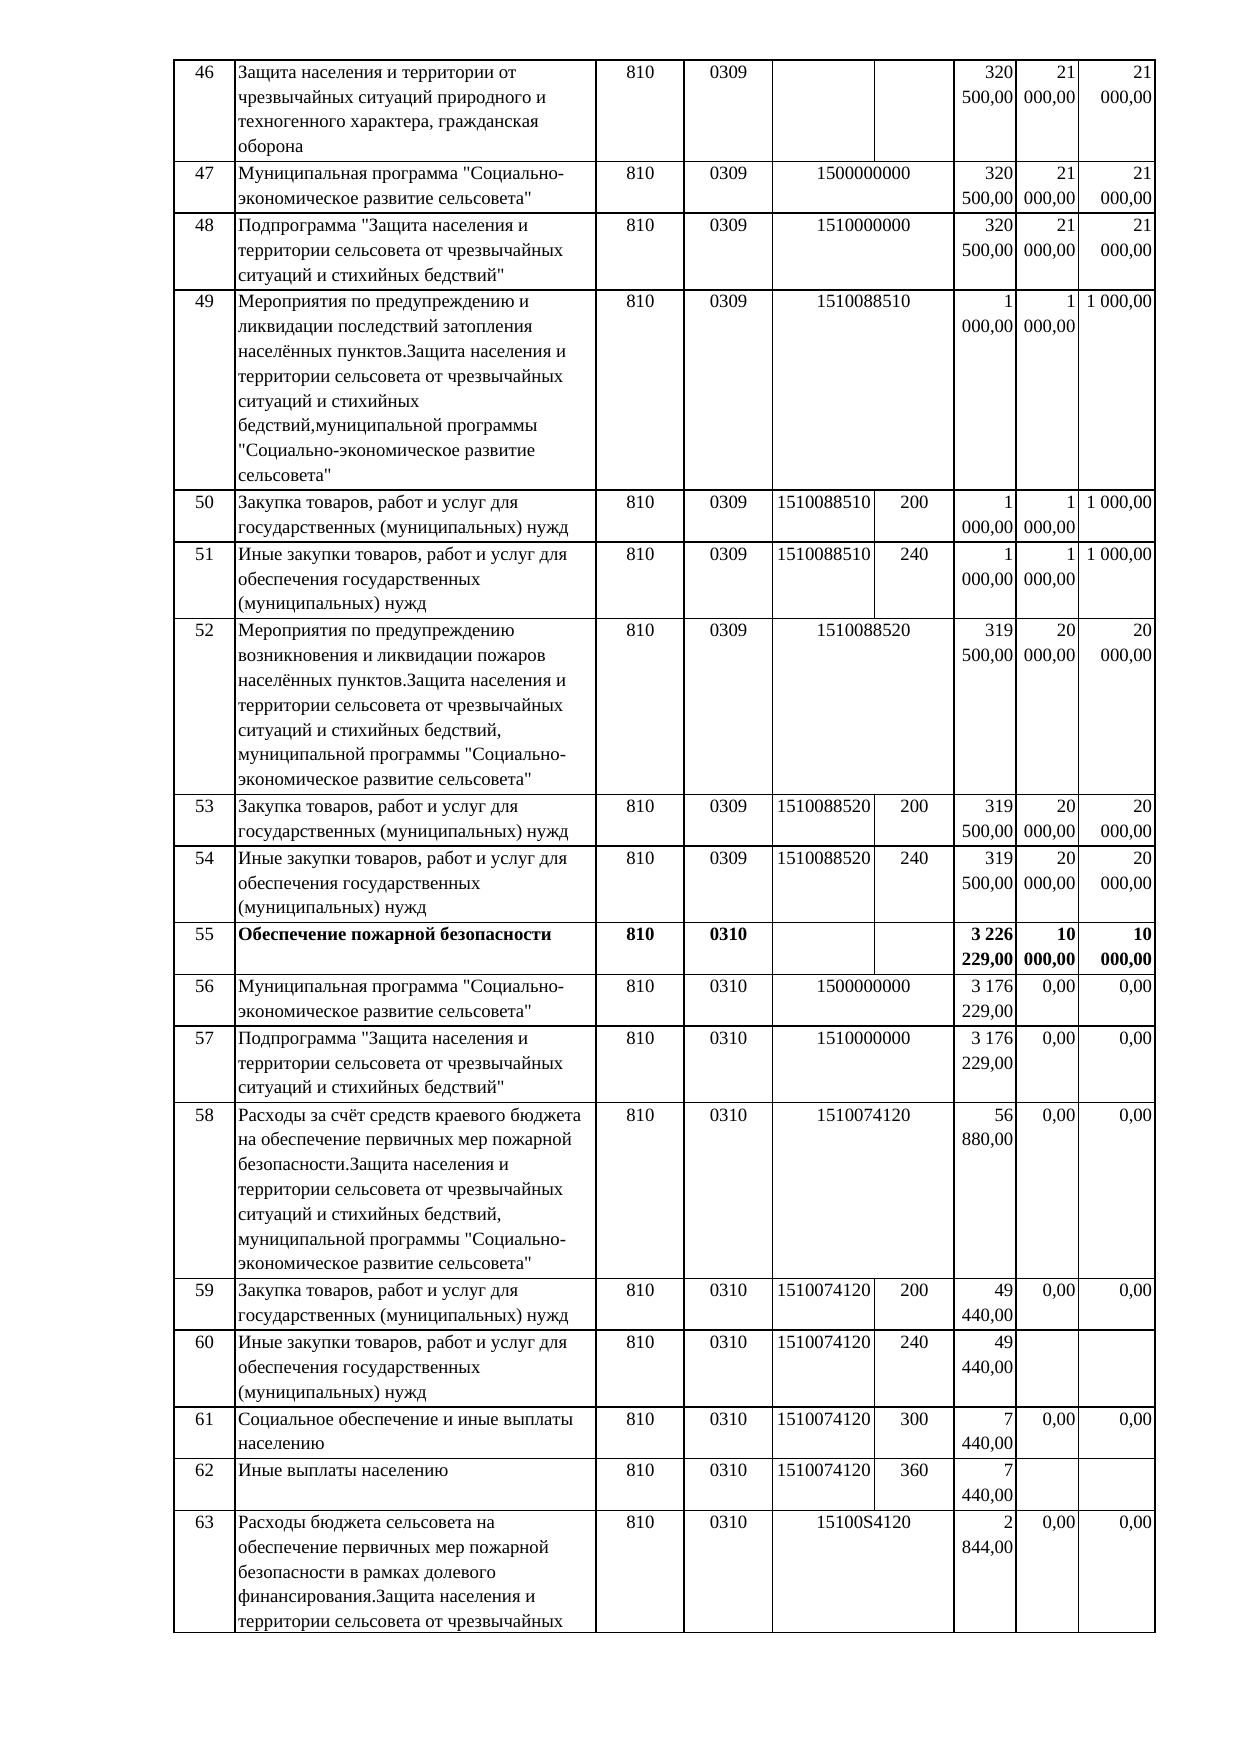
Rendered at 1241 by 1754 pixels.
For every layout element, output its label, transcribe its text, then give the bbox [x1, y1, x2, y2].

table_cell 1 000,00 [955, 491, 1015, 541]
table_cell 0,00 [1017, 975, 1078, 1025]
table_cell [1017, 1459, 1078, 1509]
table_cell 810 [597, 1511, 683, 1632]
table_cell 1 000,00 [1017, 491, 1078, 541]
table_cell 20 000,00 [1017, 795, 1078, 845]
table_cell 62 [175, 1459, 234, 1509]
table_cell 810 [597, 975, 683, 1025]
table_cell 0309 [685, 619, 772, 793]
table_cell 810 [597, 61, 683, 161]
table_cell Муниципальная программа "Социально-экономическое развитие сельсовета" [236, 162, 595, 212]
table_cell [236, 1511, 595, 1632]
table_cell 810 [597, 795, 683, 845]
table_cell 0310 [685, 1408, 772, 1458]
table_cell 7 440,00 [955, 1408, 1015, 1458]
table_cell Иные закупки товаров, работ и услуг для обеспечения государственных (муниципальных) нужд [236, 847, 595, 922]
table_cell 1510074120 [773, 1331, 874, 1406]
table_cell 810 [597, 1103, 683, 1278]
table_cell 810 [597, 923, 683, 973]
table_cell 0,00 [1079, 975, 1154, 1025]
table_cell 0309 [685, 162, 772, 212]
table_cell 10 000,00 [1017, 923, 1078, 973]
table_cell Подпрограмма "Защита населения и территории сельсовета от чрезвычайных ситуаций и стихийных бедствий" [236, 1027, 595, 1102]
table_cell 0,00 [1017, 1408, 1078, 1458]
table_cell 810 [597, 214, 683, 289]
table_cell 200 [875, 795, 953, 845]
table_cell 360 [875, 1459, 953, 1509]
table_cell 49 440,00 [955, 1279, 1015, 1329]
table_cell 0,00 [1079, 1027, 1154, 1102]
table_cell Мероприятия по предупреждению и ликвидации последствий затопления населённых пунктов.Защита населения и территории сельсовета от чрезвычайных ситуаций и стихийных бедствий,муниципальной программы "Социально-экономическое развитие сельсовета" [236, 291, 595, 489]
table_cell 0309 [685, 491, 772, 541]
table_cell 1510088510 [773, 291, 953, 489]
table_cell 21 000,00 [1017, 162, 1078, 212]
table_cell Социальное обеспечение и иные выплаты населению [236, 1408, 595, 1458]
table_cell 59 [175, 1279, 234, 1329]
table_cell 1510088520 [773, 795, 874, 845]
table_cell 200 [875, 1279, 953, 1329]
table_cell 0310 [685, 1511, 772, 1632]
table_cell 1510074120 [773, 1408, 874, 1458]
table_cell 55 [175, 923, 234, 973]
table_cell 49 440,00 [955, 1331, 1015, 1406]
table_cell [773, 61, 874, 161]
table_cell Иные выплаты населению [236, 1459, 595, 1509]
table_cell 200 [875, 491, 953, 541]
table_cell 1510088520 [773, 847, 874, 922]
table_cell [773, 923, 874, 973]
table_cell 0309 [685, 61, 772, 161]
table_cell 1 000,00 [1079, 291, 1154, 489]
table_cell 319 500,00 [955, 619, 1015, 793]
table_cell 21 000,00 [1079, 162, 1154, 212]
table_cell 63 [175, 1511, 234, 1632]
table_cell 240 [875, 847, 953, 922]
table_cell 0,00 [1017, 1103, 1078, 1278]
table_cell 20 000,00 [1017, 847, 1078, 922]
table_cell 1510074120 [773, 1459, 874, 1509]
table_cell 0,00 [1079, 1279, 1154, 1329]
table_cell 240 [875, 1331, 953, 1406]
table_cell 51 [175, 543, 234, 618]
table_cell 1 000,00 [955, 291, 1015, 489]
table_cell 810 [597, 1331, 683, 1406]
table_cell 10 000,00 [1079, 923, 1154, 973]
table_cell 2 844,00 [955, 1511, 1015, 1632]
table_cell 0310 [685, 1459, 772, 1509]
table_cell 50 [175, 491, 234, 541]
table_cell 0310 [685, 1027, 772, 1102]
table_cell 20 000,00 [1079, 847, 1154, 922]
table_cell 21 000,00 [1079, 214, 1154, 289]
table_cell 0,00 [1079, 1511, 1154, 1632]
table_cell 1510000000 [773, 1027, 953, 1102]
table_cell 0310 [685, 1279, 772, 1329]
table_cell Расходы за счёт средств краевого бюджета на обеспечение первичных мер пожарной безопасности.Защита населения и территории сельсовета от чрезвычайных ситуаций и стихийных бедствий, муниципальной программы "Социально-экономическое развитие сельсовета" [236, 1103, 595, 1278]
table_cell Иные закупки товаров, работ и услуг для обеспечения государственных (муниципальных) нужд [236, 1331, 595, 1406]
table_cell 810 [597, 1027, 683, 1102]
table_cell 21 000,00 [1017, 61, 1078, 161]
table_cell 1510074120 [773, 1103, 953, 1278]
table_cell 319 500,00 [955, 847, 1015, 922]
table_cell 7 440,00 [955, 1459, 1015, 1509]
table_cell 1500000000 [773, 975, 953, 1025]
table_cell 320 500,00 [955, 214, 1015, 289]
table_cell 0309 [685, 214, 772, 289]
table_cell 0,00 [1017, 1027, 1078, 1102]
table_cell 54 [175, 847, 234, 922]
table_cell 20 000,00 [1079, 619, 1154, 793]
table_cell 3 176 229,00 [955, 1027, 1015, 1102]
table_cell 0309 [685, 847, 772, 922]
table_cell 0,00 [1079, 1103, 1154, 1278]
table_cell Мероприятия по предупреждению возникновения и ликвидации пожаров населённых пунктов.Защита населения и территории сельсовета от чрезвычайных ситуаций и стихийных бедствий, муниципальной программы "Социально-экономическое развитие сельсовета" [236, 619, 595, 793]
table_cell 1510074120 [773, 1279, 874, 1329]
table_cell 53 [175, 795, 234, 845]
table_cell Закупка товаров, работ и услуг для государственных (муниципальных) нужд [236, 1279, 595, 1329]
table_cell 810 [597, 1459, 683, 1509]
table_cell [1079, 1459, 1154, 1509]
table_cell 61 [175, 1408, 234, 1458]
table_cell Защита населения и территории от чрезвычайных ситуаций природного и техногенного характера, гражданская оборона [236, 61, 595, 161]
table_cell 1 000,00 [1079, 491, 1154, 541]
table_cell 0310 [685, 975, 772, 1025]
table_cell 0310 [685, 923, 772, 973]
table_cell [875, 61, 953, 161]
table_cell 0309 [685, 795, 772, 845]
table_cell 20 000,00 [1079, 795, 1154, 845]
table_cell 240 [875, 543, 953, 618]
table_cell 0310 [685, 1103, 772, 1278]
table_cell 1510000000 [773, 214, 953, 289]
table_cell [1079, 1331, 1154, 1406]
table_cell 0,00 [1017, 1279, 1078, 1329]
table_cell 0,00 [1017, 1511, 1078, 1632]
table_cell 320 500,00 [955, 61, 1015, 161]
table_cell 20 000,00 [1017, 619, 1078, 793]
table_cell 47 [175, 162, 234, 212]
table_cell 49 [175, 291, 234, 489]
table_cell 21 000,00 [1079, 61, 1154, 161]
table_cell [1017, 1331, 1078, 1406]
table_cell 0310 [685, 1331, 772, 1406]
table_cell 56 [175, 975, 234, 1025]
table_cell 1510088510 [773, 543, 874, 618]
table_cell Обеспечение пожарной безопасности [236, 923, 595, 973]
table_cell Закупка товаров, работ и услуг для государственных (муниципальных) нужд [236, 795, 595, 845]
table_cell 1 000,00 [1017, 291, 1078, 489]
table_cell 1510088520 [773, 619, 953, 793]
table_cell 57 [175, 1027, 234, 1102]
table_cell 810 [597, 1279, 683, 1329]
table_cell 810 [597, 1408, 683, 1458]
table_cell 810 [597, 847, 683, 922]
table_cell 810 [597, 491, 683, 541]
table_cell [875, 923, 953, 973]
table_cell 319 500,00 [955, 795, 1015, 845]
table_cell 3 226 229,00 [955, 923, 1015, 973]
table_cell 46 [175, 61, 234, 161]
table_cell 810 [597, 619, 683, 793]
table_cell 810 [597, 543, 683, 618]
table_cell 1510088510 [773, 491, 874, 541]
table_cell 1 000,00 [1017, 543, 1078, 618]
table_cell 60 [175, 1331, 234, 1406]
table_cell 0309 [685, 543, 772, 618]
table_cell 1500000000 [773, 162, 953, 212]
table_cell 15100S4120 [773, 1511, 953, 1632]
table_cell 58 [175, 1103, 234, 1278]
table_cell 320 500,00 [955, 162, 1015, 212]
table_cell Закупка товаров, работ и услуг для государственных (муниципальных) нужд [236, 491, 595, 541]
table_cell 48 [175, 214, 234, 289]
table_cell 3 176 229,00 [955, 975, 1015, 1025]
table_cell Иные закупки товаров, работ и услуг для обеспечения государственных (муниципальных) нужд [236, 543, 595, 618]
table_cell Муниципальная программа "Социально-экономическое развитие сельсовета" [236, 975, 595, 1025]
table_cell 300 [875, 1408, 953, 1458]
table_cell Подпрограмма "Защита населения и территории сельсовета от чрезвычайных ситуаций и стихийных бедствий" [236, 214, 595, 289]
table_cell 56 880,00 [955, 1103, 1015, 1278]
table_cell 21 000,00 [1017, 214, 1078, 289]
table_cell 1 000,00 [955, 543, 1015, 618]
table_cell 810 [597, 162, 683, 212]
table_cell 0,00 [1079, 1408, 1154, 1458]
table_cell 0309 [685, 291, 772, 489]
table_cell 810 [597, 291, 683, 489]
table_cell 52 [175, 619, 234, 793]
table_cell 1 000,00 [1079, 543, 1154, 618]
